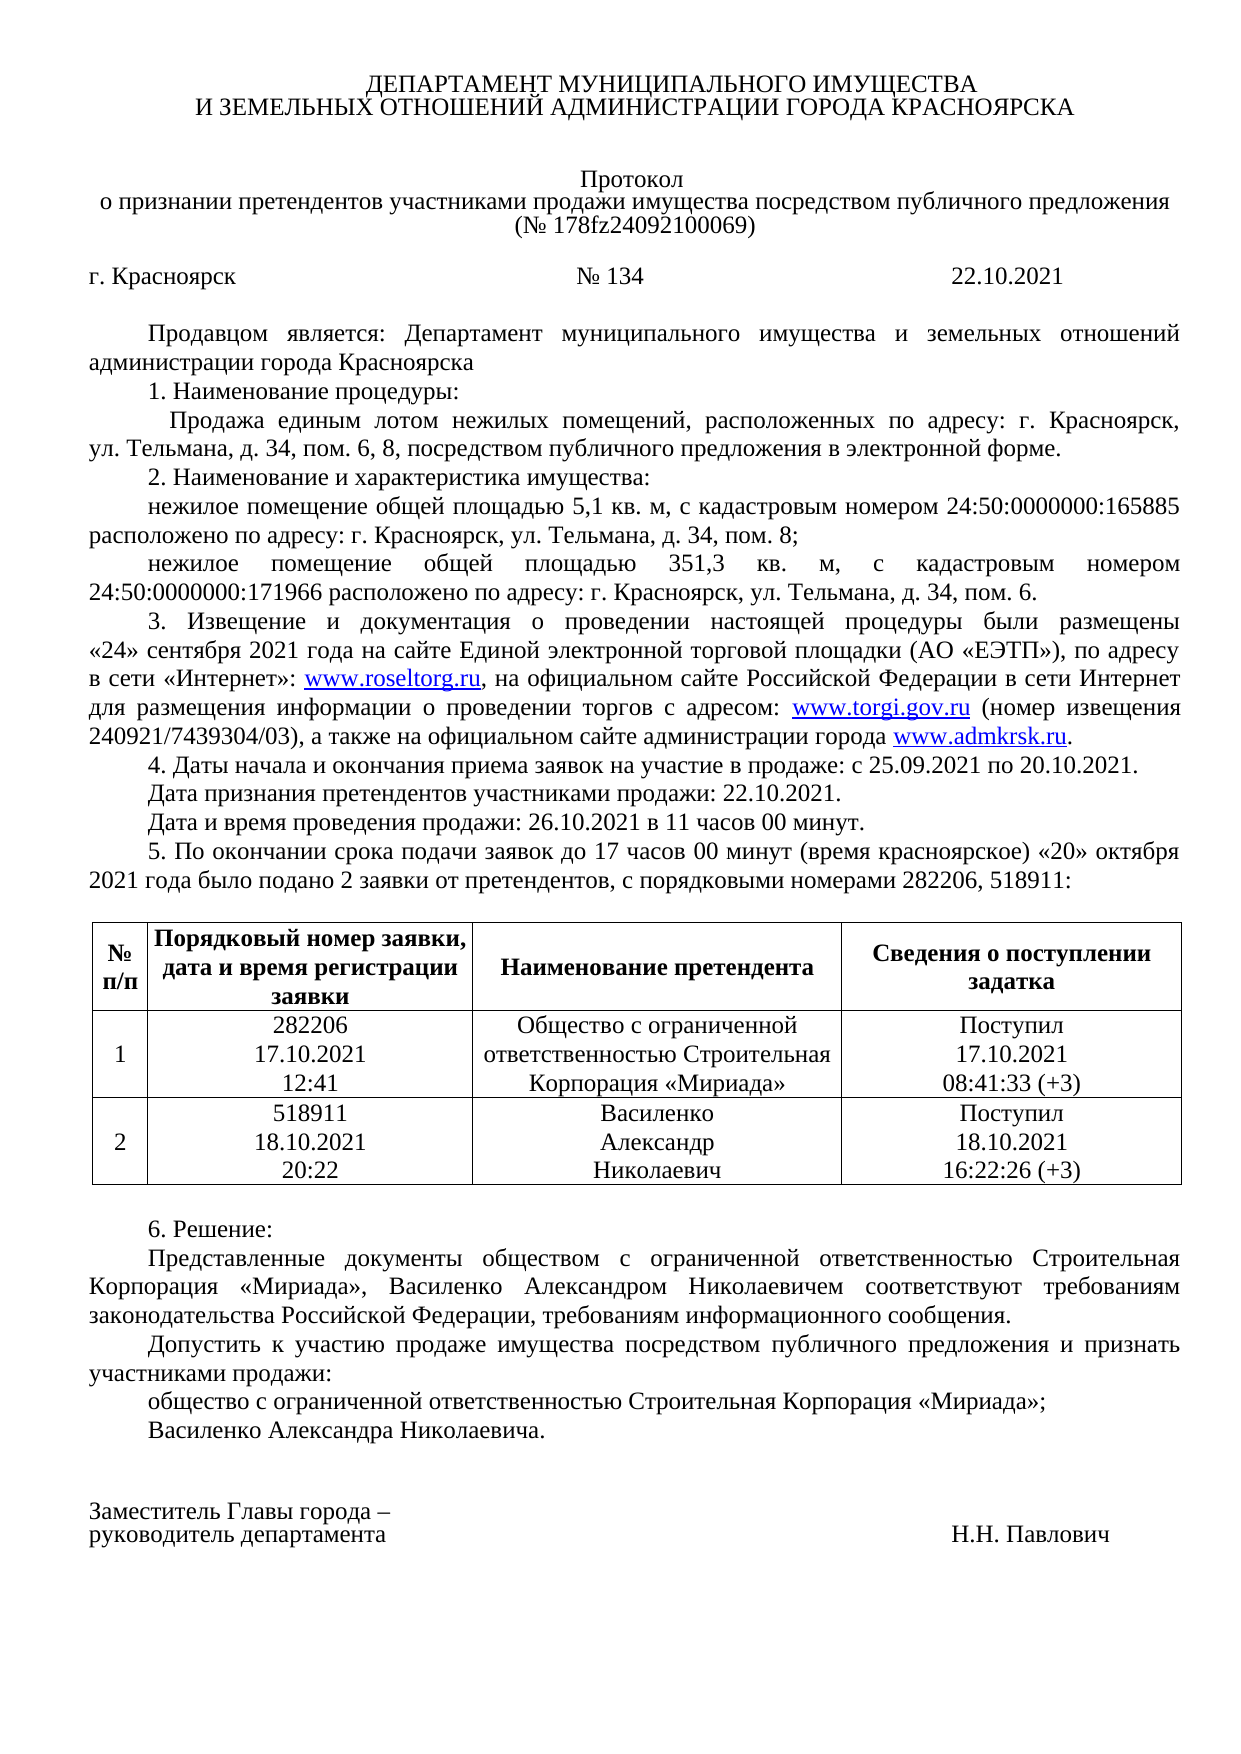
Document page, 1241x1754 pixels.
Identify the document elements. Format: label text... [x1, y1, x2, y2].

table_cell 282206 17.10.2021 12:41 [148, 1011, 472, 1097]
text (№ 178fz24092100069) [89, 215, 1181, 238]
text Представленные документы обществом с ограниченной ответственностью Строительная Корпорация «Мириада», Василенко Александром Николаевичем соответствуют требованиям законодательства Российской Федерации, требованиям информационного сообщения. [89, 1243, 1181, 1329]
text Протокол о признании претендентов участниками продажи имущества посредством публичного предложения [89, 169, 1181, 215]
table_cell Василенко Александр Николаевич [473, 1098, 841, 1184]
text нежилое помещение общей площадью 351,3 кв. м, с кадастровым номером 24:50:0000000:171966 расположено по адресу: г. Красноярск, ул. Тельмана, д. 34, пом. 6. [89, 548, 1181, 606]
table_header № п/п [93, 923, 147, 1009]
table_header Наименование претендента [473, 923, 841, 1009]
text Заместитель Главы города – [89, 1501, 1181, 1524]
table_cell 1 [93, 1011, 147, 1097]
text 3. Извещение и документация о проведении настоящей процедуры были размещены «24» сентября 2021 года на сайте Единой электронной торговой площадки (АО «ЕЭТП»), по адресу в сети «Интернет»: www.roseltorg.ru, на официальном сайте Российской Федерации в сети Интернет для размещения информации о проведении торгов с адресом: www.torgi.gov.ru (номер извещения 240921/7439304/03), а также на официальном сайте администрации города www.admkrsk.ru. [89, 606, 1181, 750]
text нежилое помещение общей площадью 5,1 кв. м, с кадастровым номером 24:50:0000000:165885 расположено по адресу: г. Красноярск, ул. Тельмана, д. 34, пом. 8; [89, 491, 1181, 548]
table_cell 2 [93, 1098, 147, 1184]
text Продавцом является: Департамент муниципального имущества и земельных отношений администрации города Красноярска [89, 318, 1181, 376]
table_header Сведения о поступлении задатка [842, 923, 1181, 1009]
text Дата и время проведения продажи: 26.10.2021 в 11 часов 00 минут. [89, 807, 1181, 836]
text 2. Наименование и характеристика имущества: [89, 462, 1181, 491]
text Допустить к участию продаже имущества посредством публичного предложения и признать участниками продажи: [89, 1329, 1181, 1386]
text 6. Решение: [89, 1214, 1181, 1243]
text 5. По окончании срока подачи заявок до 17 часов 00 минут (время красноярское) «20» октября 2021 года было подано 2 заявки от претендентов, с порядковыми номерами 282206, 518911: [89, 836, 1181, 893]
text 1. Наименование процедуры: Продажа единым лотом нежилых помещений, расположенных по адресу: г. Красноярск, ул. Тельмана, д. 34, пом. 6, 8, посредством публичного предложения в электронной форме. [89, 376, 1181, 462]
table_cell Общество с ограниченной ответственностью Строительная Корпорация «Мириада» [473, 1011, 841, 1097]
text общество с ограниченной ответственностью Строительная Корпорация «Мириада»; [89, 1386, 1181, 1415]
subtitle ДЕПАРТАМЕНТ МУНИЦИПАЛЬНОГО ИМУЩЕСТВА [89, 74, 1181, 97]
table_cell Поступил 17.10.2021 08:41:33 (+3) [842, 1011, 1181, 1097]
text г. Красноярск № 134 22.10.2021 [89, 261, 1181, 290]
text Василенко Александра Николаевича. [89, 1415, 1181, 1444]
table_cell Поступил 18.10.2021 16:22:26 (+3) [842, 1098, 1181, 1184]
text Дата признания претендентов участниками продажи: 22.10.2021. [89, 778, 1181, 807]
table_header Порядковый номер заявки, дата и время регистрации заявки [148, 923, 472, 1009]
text руководитель департамента Н.Н. Павлович [89, 1524, 1181, 1547]
table_cell 518911 18.10.2021 20:22 [148, 1098, 472, 1184]
text 4. Даты начала и окончания приема заявок на участие в продаже: с 25.09.2021 по 20.10.2021. [89, 750, 1181, 778]
text И ЗЕМЕЛЬНЫХ ОТНОШЕНИЙ АДМИНИСТРАЦИИ ГОРОДА КРАСНОЯРСКА [89, 97, 1181, 120]
